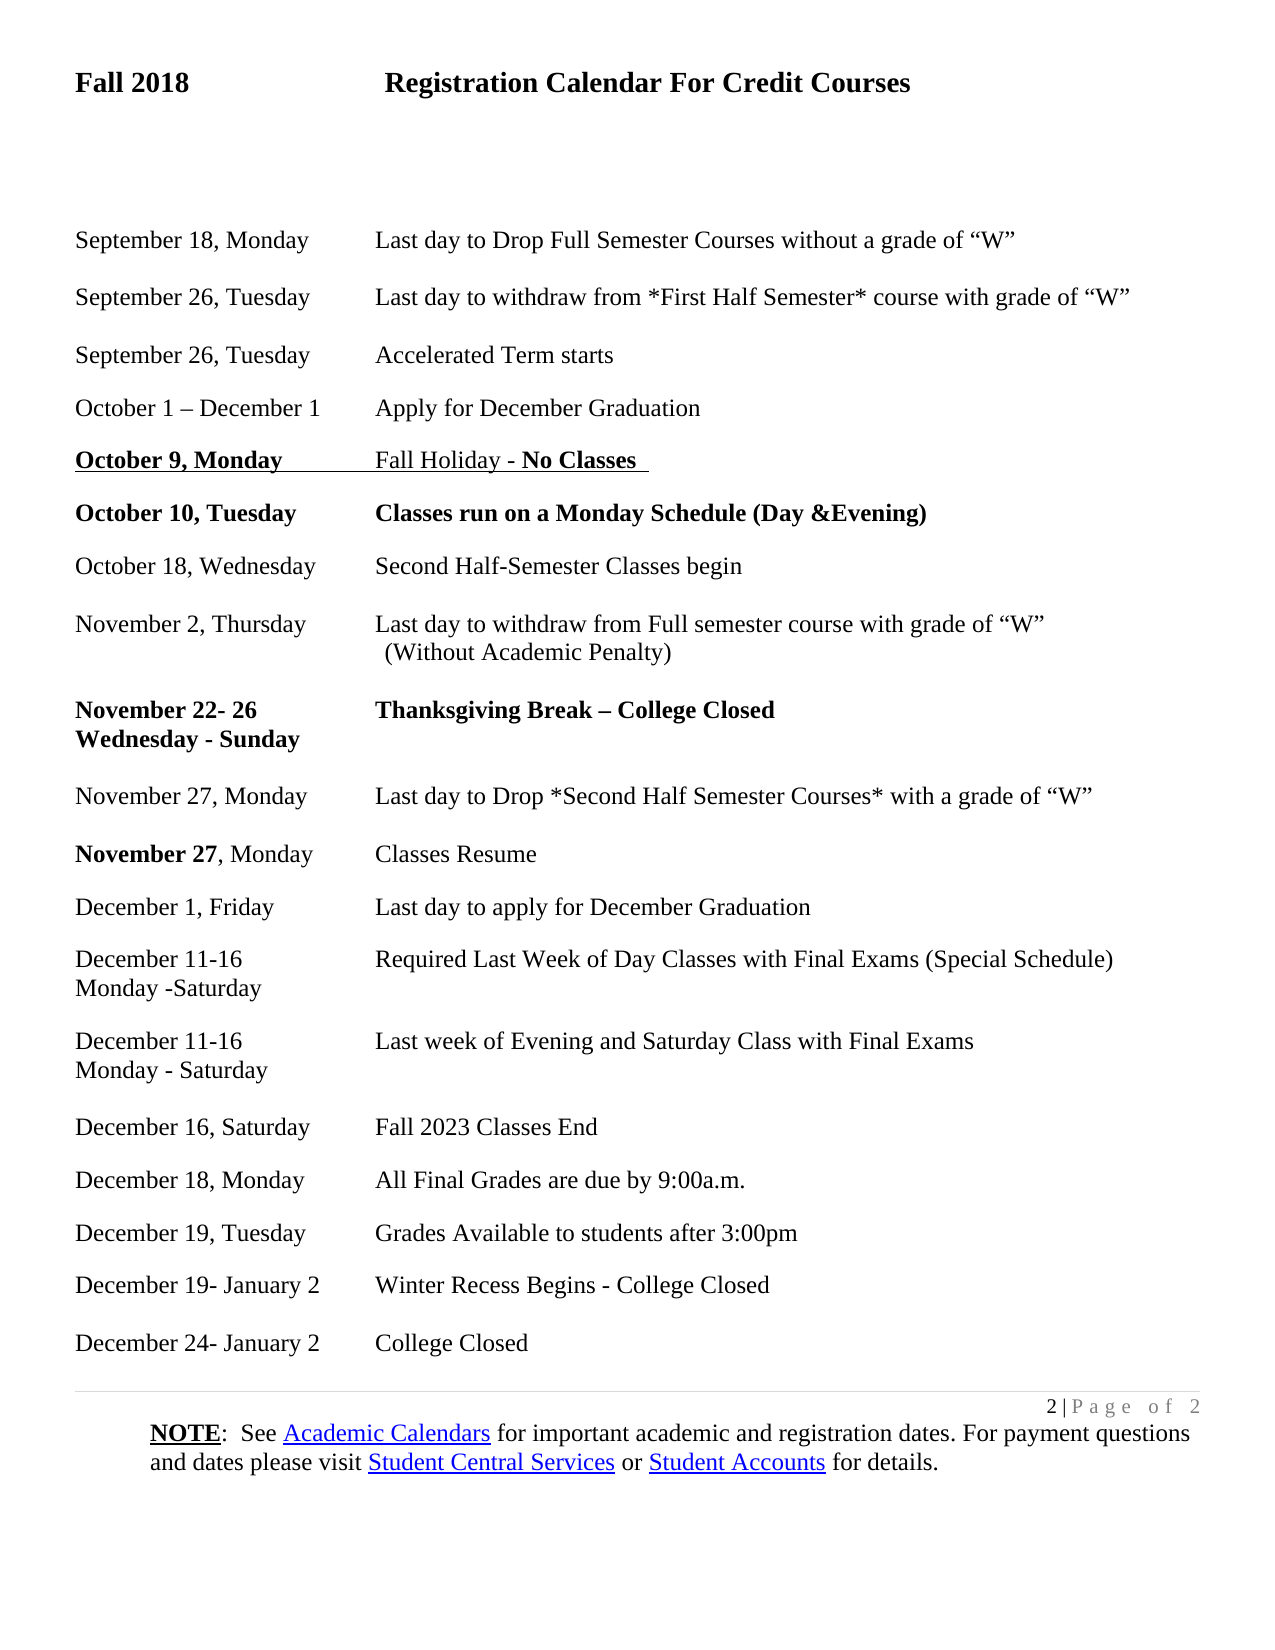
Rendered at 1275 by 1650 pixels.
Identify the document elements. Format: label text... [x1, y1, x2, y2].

text December 19, Tuesday Grades Available to students after 3:00pm [75, 1218, 1200, 1247]
text November 2, Thursday Last day to withdraw from Full semester course with grade of “W” [75, 609, 1200, 637]
text December 16, Saturday Fall 2023 Classes End [75, 1112, 1200, 1141]
text Wednesday - Sunday [75, 724, 1200, 752]
text October 10, Tuesday Classes run on a Monday Schedule (Day &Evening) [75, 498, 1200, 527]
text December 1, Friday Last day to apply for December Graduation [75, 892, 1200, 920]
text December 18, Monday All Final Grades are due by 9:00a.m. [75, 1165, 1200, 1194]
text Monday - Saturday [75, 1055, 1200, 1083]
text December 24- January 2 College Closed [75, 1328, 1200, 1357]
text November 27, Monday Last day to Drop *Second Half Semester Courses* with a grade of “W” [75, 781, 1200, 810]
text December 11-16 Last week of Evening and Saturday Class with Final Exams [75, 1026, 1200, 1055]
text September 26, Tuesday Accelerated Term starts [75, 340, 1200, 369]
text November 22- 26 Thanksgiving Break – College Closed [75, 695, 1200, 724]
text December 19- January 2 Winter Recess Begins - College Closed [75, 1271, 1200, 1299]
text Monday -Saturday [75, 973, 1200, 1002]
text September 18, Monday Last day to Drop Full Semester Courses without a grade of “W” [75, 225, 1200, 254]
text October 1 – December 1 Apply for December Graduation [75, 393, 1200, 422]
text December 11-16 Required Last Week of Day Classes with Final Exams (Special Schedule) [75, 944, 1200, 973]
text (Without Academic Penalty) [75, 637, 1200, 666]
text September 26, Tuesday Last day to withdraw from *First Half Semester* course with grade of “W” [75, 282, 1200, 311]
text October 9, Monday Fall Holiday - No Classes [75, 446, 1200, 474]
text November 27, Monday Classes Resume [75, 839, 1200, 867]
text October 18, Wednesday Second Half-Semester Classes begin [75, 551, 1200, 580]
